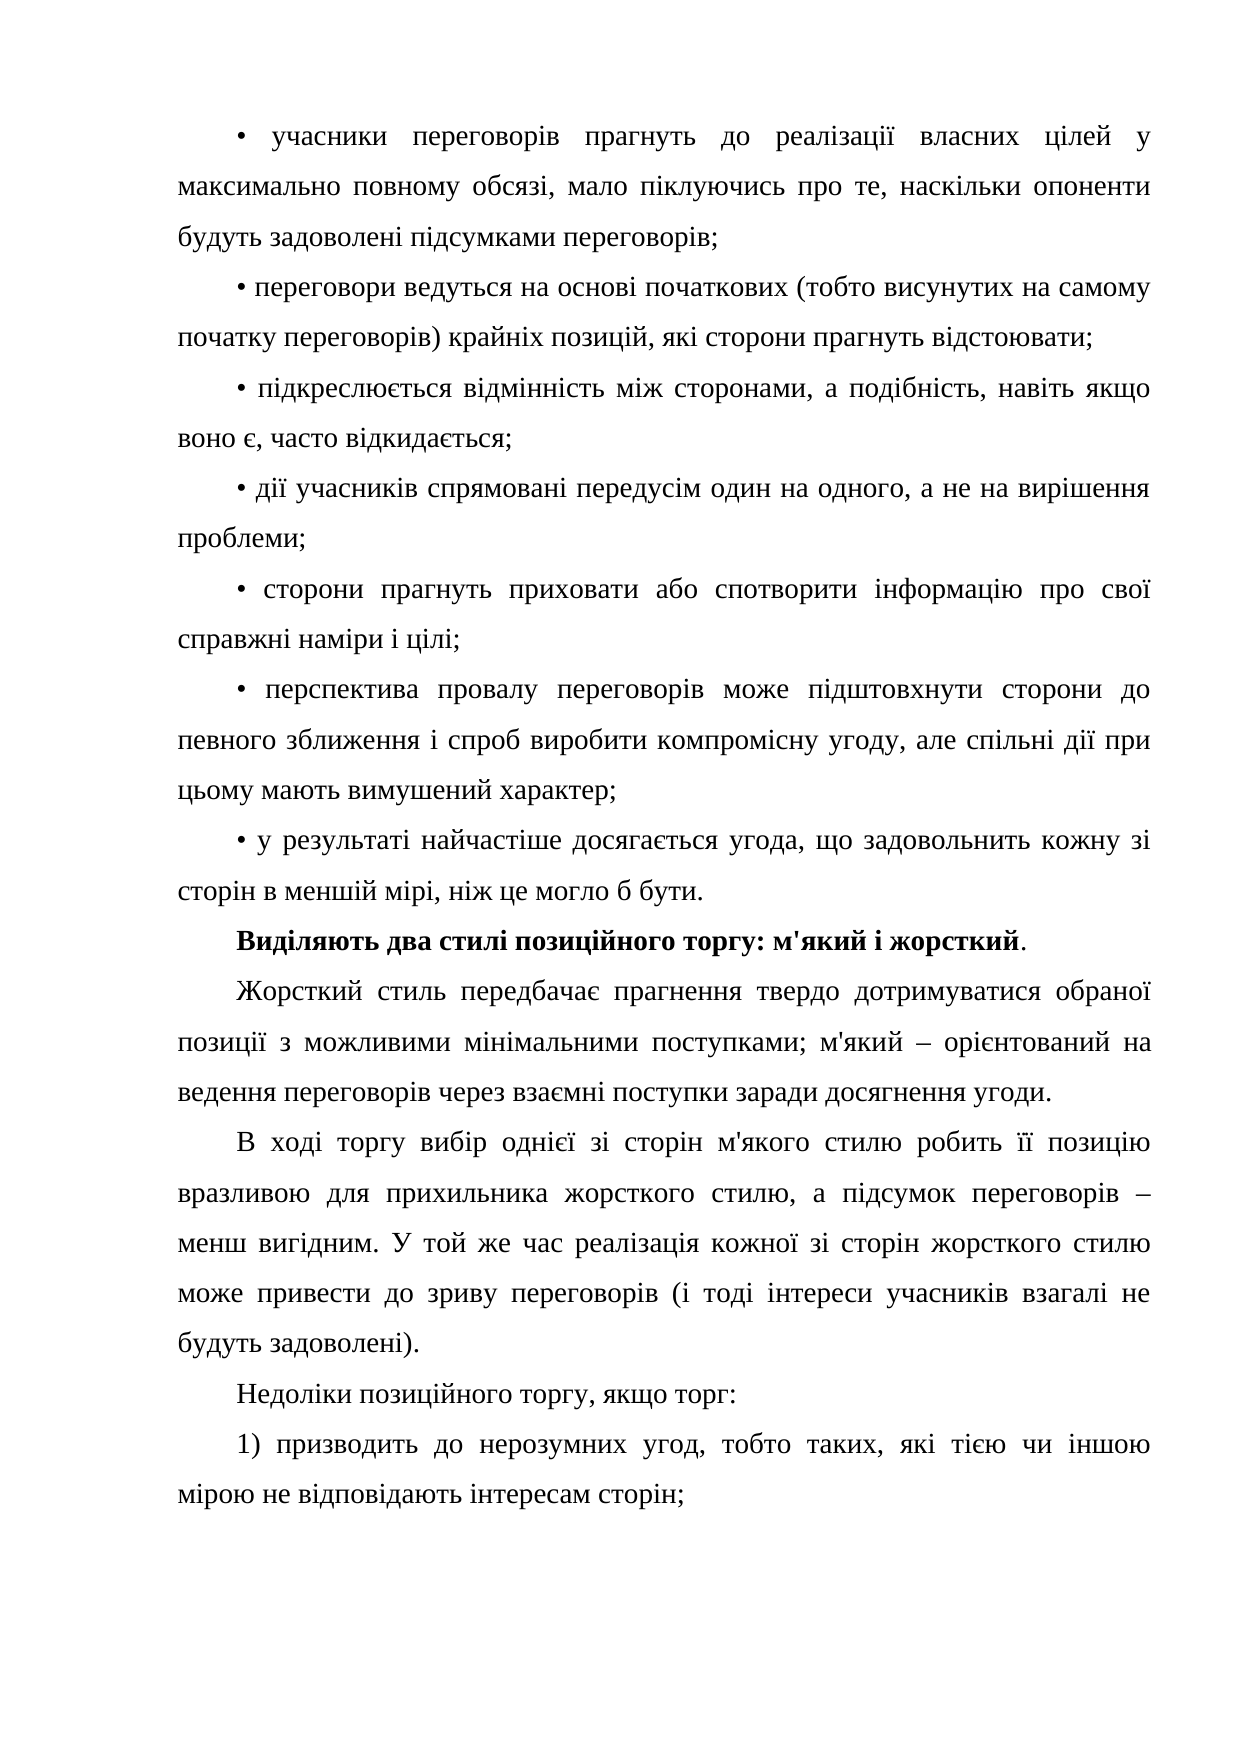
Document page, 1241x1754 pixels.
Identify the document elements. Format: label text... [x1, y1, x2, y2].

text 1) призводить до нерозумних угод, тобто таких, які тією чи іншою мірою не відповідають інтересам сторін; [177, 1426, 1152, 1510]
text • перспектива провалу переговорів може підштовхнути сторони до певного зближення і спроб виробити компромісну угоду, але спільні дії при цьому мають вимушений характер; [177, 672, 1152, 806]
text • сторони прагнуть приховати або спотворити інформацію про свої справжні наміри і цілі; [177, 571, 1152, 655]
text • дії учасників спрямовані передусім один на одного, а не на вирішення проблеми; [177, 470, 1152, 554]
text • у результаті найчастіше досягається угода, що задовольнить кожну зі сторін в меншій мірі, ніж це могло б бути. [177, 822, 1152, 906]
text В ході торгу вибір однієї зі сторін м'якого стилю робить її позицію вразливою для прихильника жорсткого стилю, а підсумок переговорів – менш вигідним. У той же час реалізація кожної зі сторін жорсткого стилю може привести до зриву переговорів (і тоді інтереси учасників взагалі не будуть задоволені). [177, 1124, 1152, 1359]
text • переговори ведуться на основі початкових (тобто висунутих на самому початку переговорів) крайніх позицій, які сторони прагнуть відстоювати; [177, 269, 1152, 353]
text Жорсткий стиль передбачає прагнення твердо дотримуватися обраної позиції з можливими мінімальними поступками; м'який – орієнтований на ведення переговорів через взаємні поступки заради досягнення угоди. [177, 973, 1152, 1108]
text • учасники переговорів прагнуть до реалізації власних цілей у максимально повному обсязі, мало піклуючись про те, наскільки опоненти будуть задоволені підсумками переговорів; [177, 118, 1152, 252]
text Виділяють два стилі позиційного торгу: м'який і жорсткий. [177, 923, 1152, 957]
text • підкреслюється відмінність між сторонами, а подібність, навіть якщо воно є, часто відкидається; [177, 370, 1152, 453]
text Недоліки позиційного торгу, якщо торг: [177, 1376, 1152, 1409]
